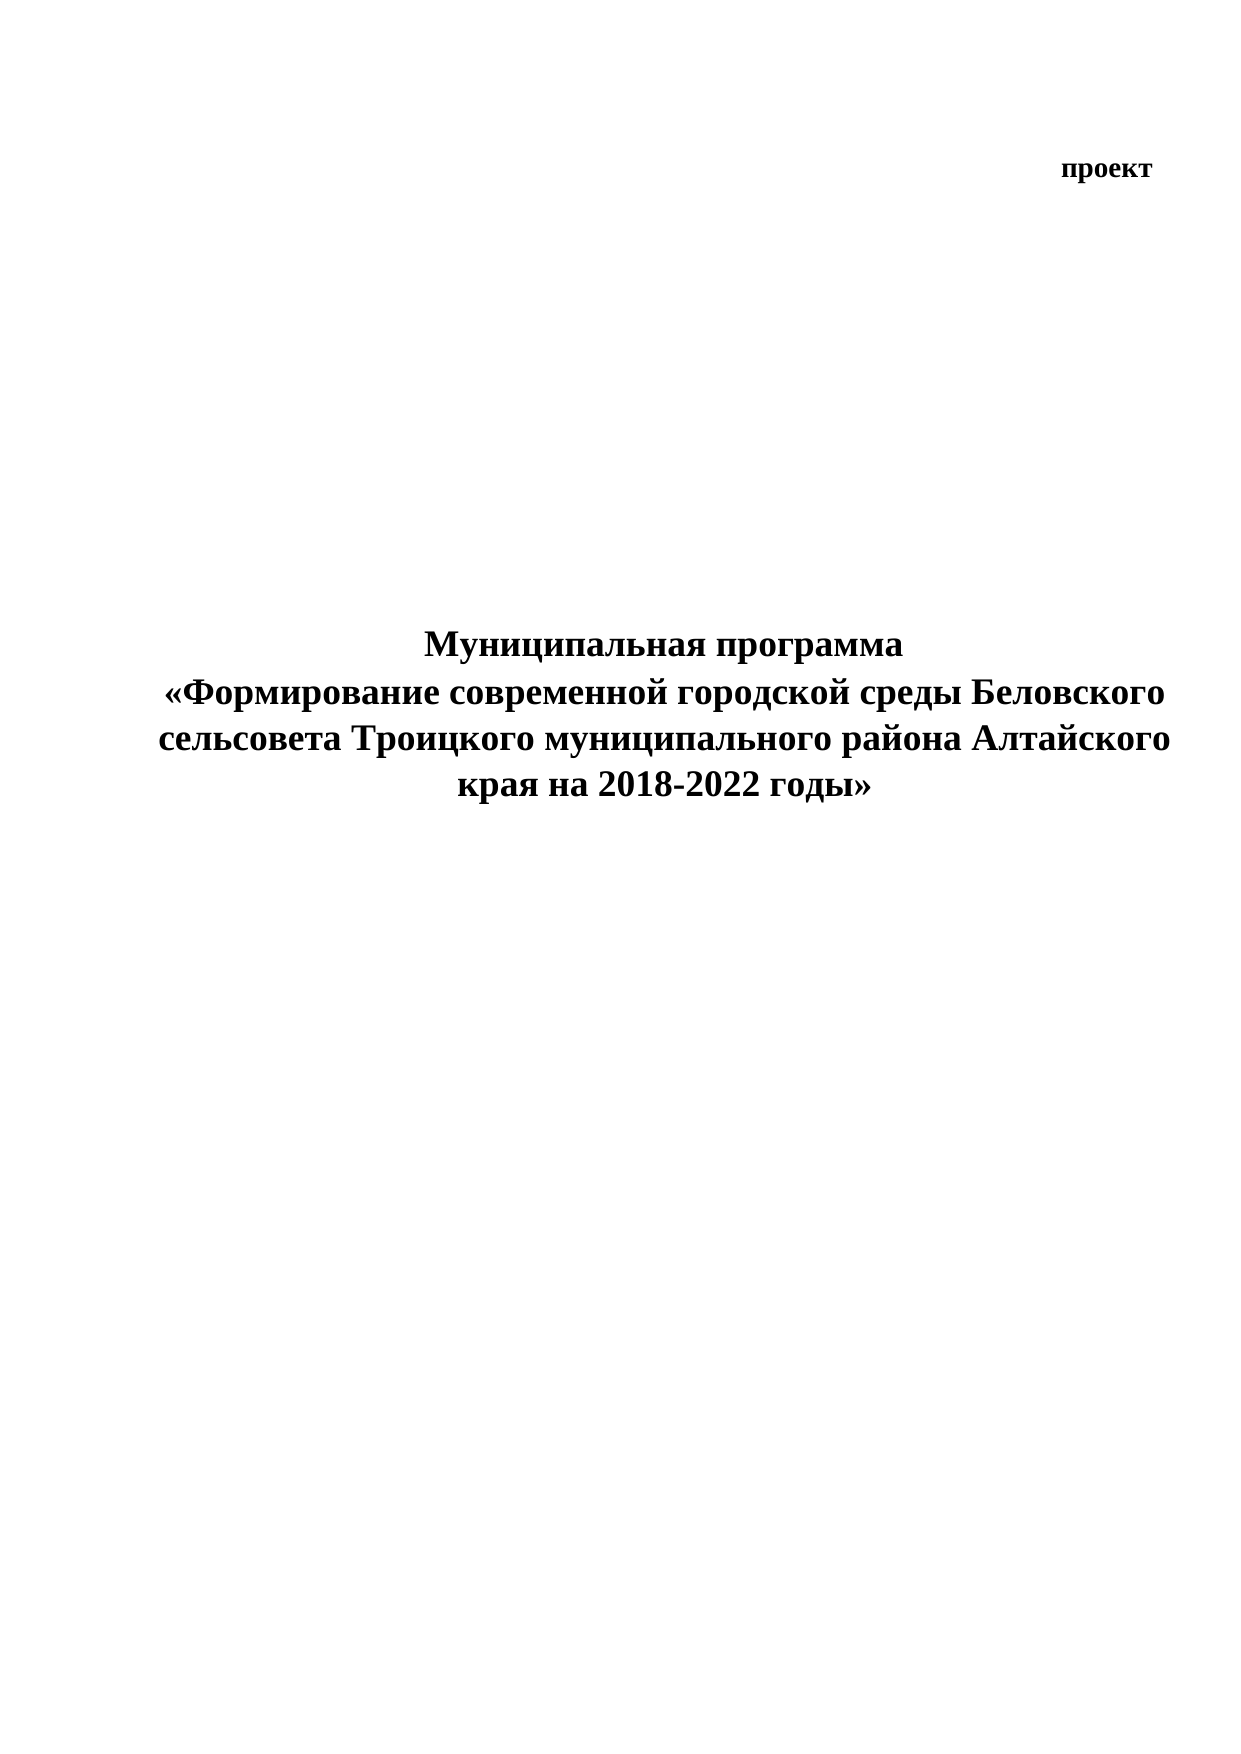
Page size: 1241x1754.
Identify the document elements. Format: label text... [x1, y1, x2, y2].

text «Формирование современной городской среды Беловского сельсовета Троицкого муниципального района Алтайского края на 2018-2022 годы» [150, 670, 1179, 804]
text Муниципальная программа [150, 621, 1177, 664]
text проект [150, 150, 1152, 183]
